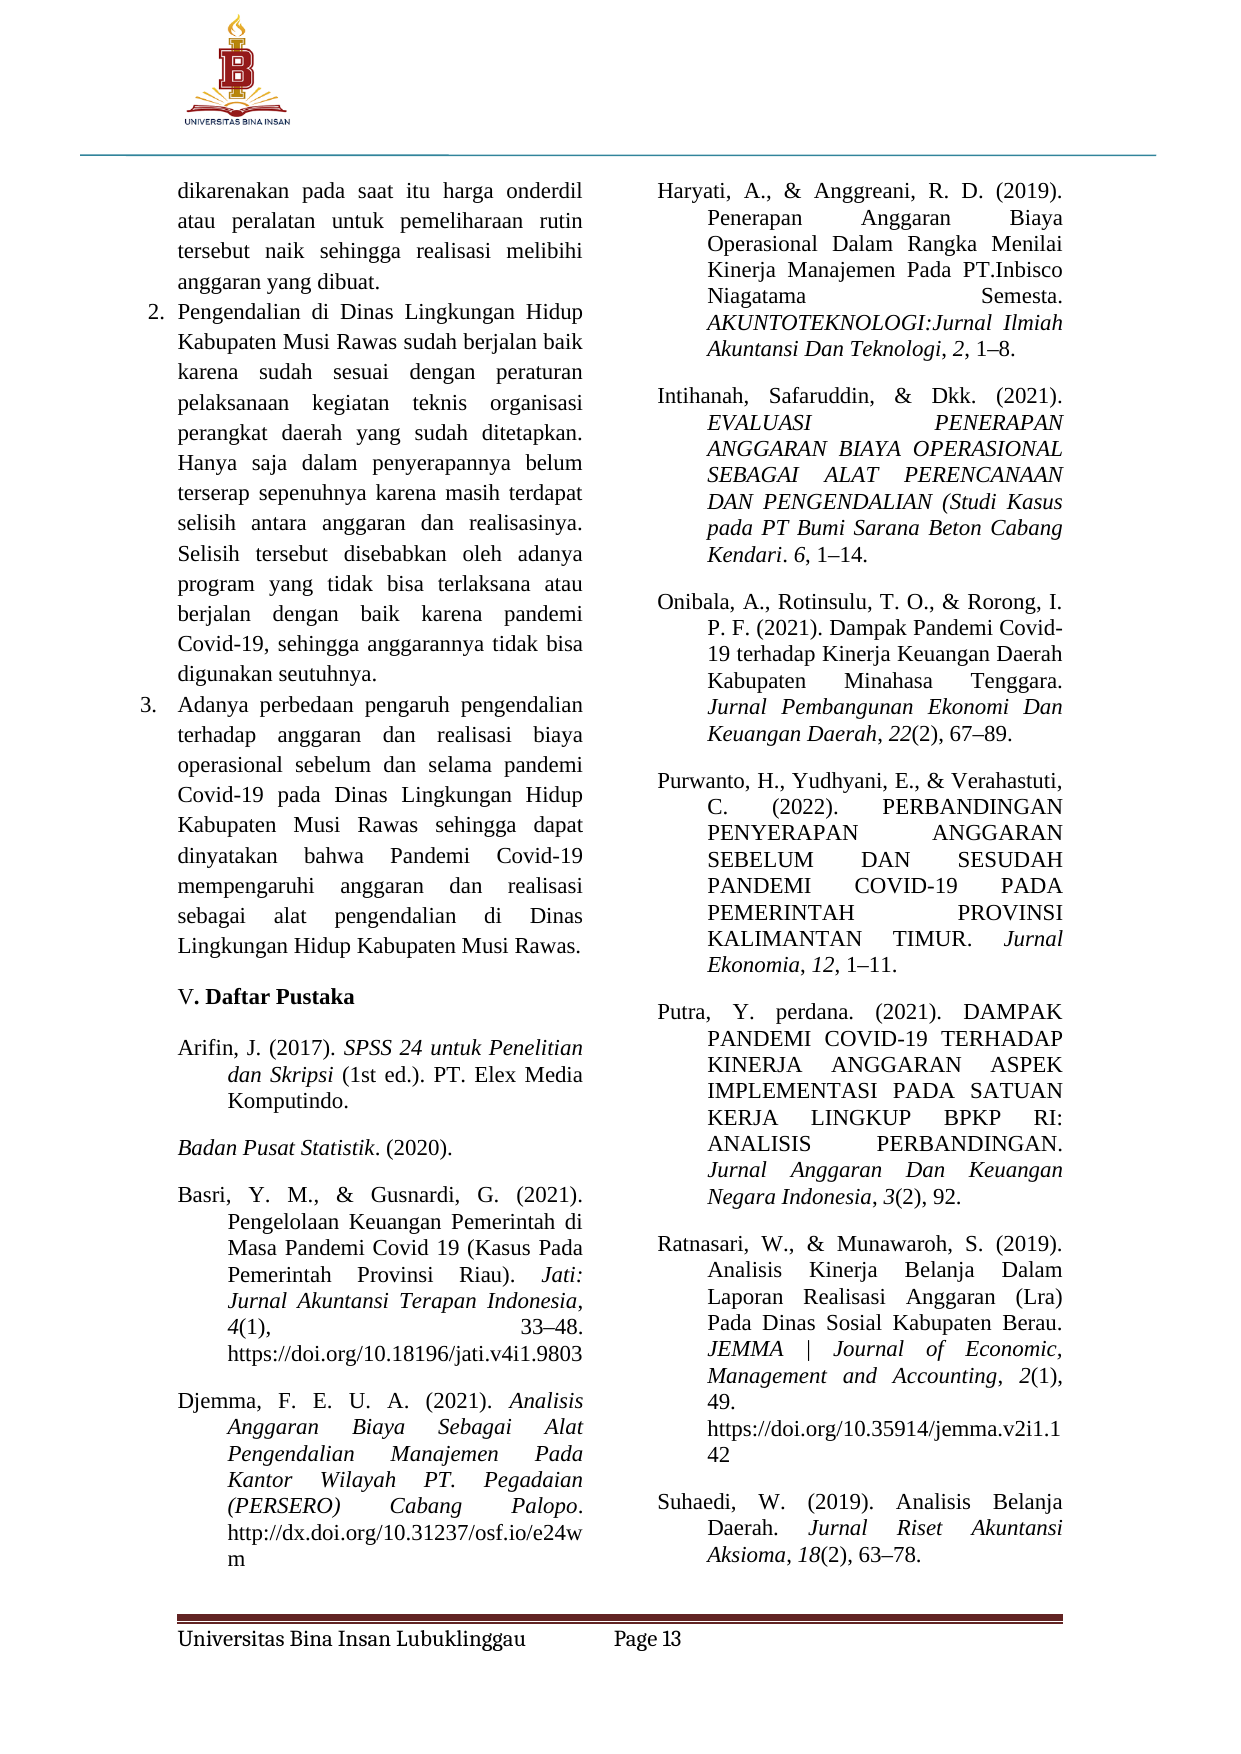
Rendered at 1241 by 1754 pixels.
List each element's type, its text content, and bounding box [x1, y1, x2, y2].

text Suhaedi, W. (2019). Analisis Belanja Daerah. Jurnal Riset Akuntansi Aksioma, 18(2), 63–78. [657, 1488, 1063, 1567]
list Adanya perbedaan pengaruh pengendalian terhadap anggaran dan realisasi biaya operasional sebelum dan selama pandemi Covid-19 pada Dinas Lingkungan Hidup Kabupaten Musi Rawas sehingga dapat dinyatakan bahwa Pandemi Covid-19 mempengaruhi anggaran dan realisasi sebagai alat pengendalian di Dinas Lingkungan Hidup Kabupaten Musi Rawas. [140, 691, 583, 959]
text Haryati, A., & Anggreani, R. D. (2019). Penerapan Anggaran Biaya Operasional Dalam Rangka Menilai Kinerja Manajemen Pada PT.Inbisco Niagatama Semesta. AKUNTOTEKNOLOGI:Jurnal Ilmiah Akuntansi Dan Teknologi, 2, 1–8. [657, 177, 1063, 362]
list Pengendalian di Dinas Lingkungan Hidup Kabupaten Musi Rawas sudah berjalan baik karena sudah sesuai dengan peraturan pelaksanaan kegiatan teknis organisasi perangkat daerah yang sudah ditetapkan. Hanya saja dalam penyerapannya belum terserap sepenuhnya karena masih terdapat selisih antara anggaran dan realisasinya. Selisih tersebut disebabkan oleh adanya program yang tidak bisa terlaksana atau berjalan dengan baik karena pandemi Covid-19, sehingga anggarannya tidak bisa digunakan seutuhnya. [148, 298, 583, 687]
text Basri, Y. M., & Gusnardi, G. (2021). Pengelolaan Keuangan Pemerintah di Masa Pandemi Covid 19 (Kasus Pada Pemerintah Provinsi Riau). Jati: Jurnal Akuntansi Terapan Indonesia, 4(1), 33–48. https://doi.org/10.18196/jati.v4i1.9803 [177, 1182, 583, 1366]
text Putra, Y. perdana. (2021). DAMPAK PANDEMI COVID-19 TERHADAP KINERJA ANGGARAN ASPEK IMPLEMENTASI PADA SATUAN KERJA LINGKUP BPKP RI: ANALISIS PERBANDINGAN. Jurnal Anggaran Dan Keuangan Negara Indonesia, 3(2), 92. [657, 998, 1063, 1209]
text Intihanah, Safaruddin, & Dkk. (2021). EVALUASI PENERAPAN ANGGARAN BIAYA OPERASIONAL SEBAGAI ALAT PERENCANAAN DAN PENGENDALIAN (Studi Kasus pada PT Bumi Sarana Beton Cabang Kendari. 6, 1–14. [657, 382, 1063, 567]
text V. Daftar Pustaka [177, 983, 583, 1010]
picture [180, 10, 297, 131]
text Ratnasari, W., & Munawaroh, S. (2019). Analisis Kinerja Belanja Dalam Laporan Realisasi Anggaran (Lra) Pada Dinas Sosial Kabupaten Berau. JEMMA | Journal of Economic, Management and Accounting, 2(1), 49. https://doi.org/10.35914/jemma.v2i1.142 [657, 1230, 1063, 1467]
text Onibala, A., Rotinsulu, T. O., & Rorong, I. P. F. (2021). Dampak Pandemi Covid-19 terhadap Kinerja Keuangan Daerah Kabupaten Minahasa Tenggara. Jurnal Pembangunan Ekonomi Dan Keuangan Daerah, 22(2), 67–89. [657, 588, 1063, 746]
text Badan Pusat Statistik. (2020). [177, 1134, 583, 1161]
text Purwanto, H., Yudhyani, E., & Verahastuti, C. (2022). PERBANDINGAN PENYERAPAN ANGGARAN SEBELUM DAN SESUDAH PANDEMI COVID-19 PADA PEMERINTAH PROVINSI KALIMANTAN TIMUR. Jurnal Ekonomia, 12, 1–11. [657, 767, 1063, 978]
text Djemma, F. E. U. A. (2021). Analisis Anggaran Biaya Sebagai Alat Pengendalian Manajemen Pada Kantor Wilayah PT. Pegadaian (PERSERO) Cabang Palopo. http://dx.doi.org/10.31237/osf.io/e24wm [177, 1387, 583, 1571]
text Arifin, J. (2017). SPSS 24 untuk Penelitian dan Skripsi (1st ed.). PT. Elex Media Komputindo. [177, 1034, 583, 1113]
